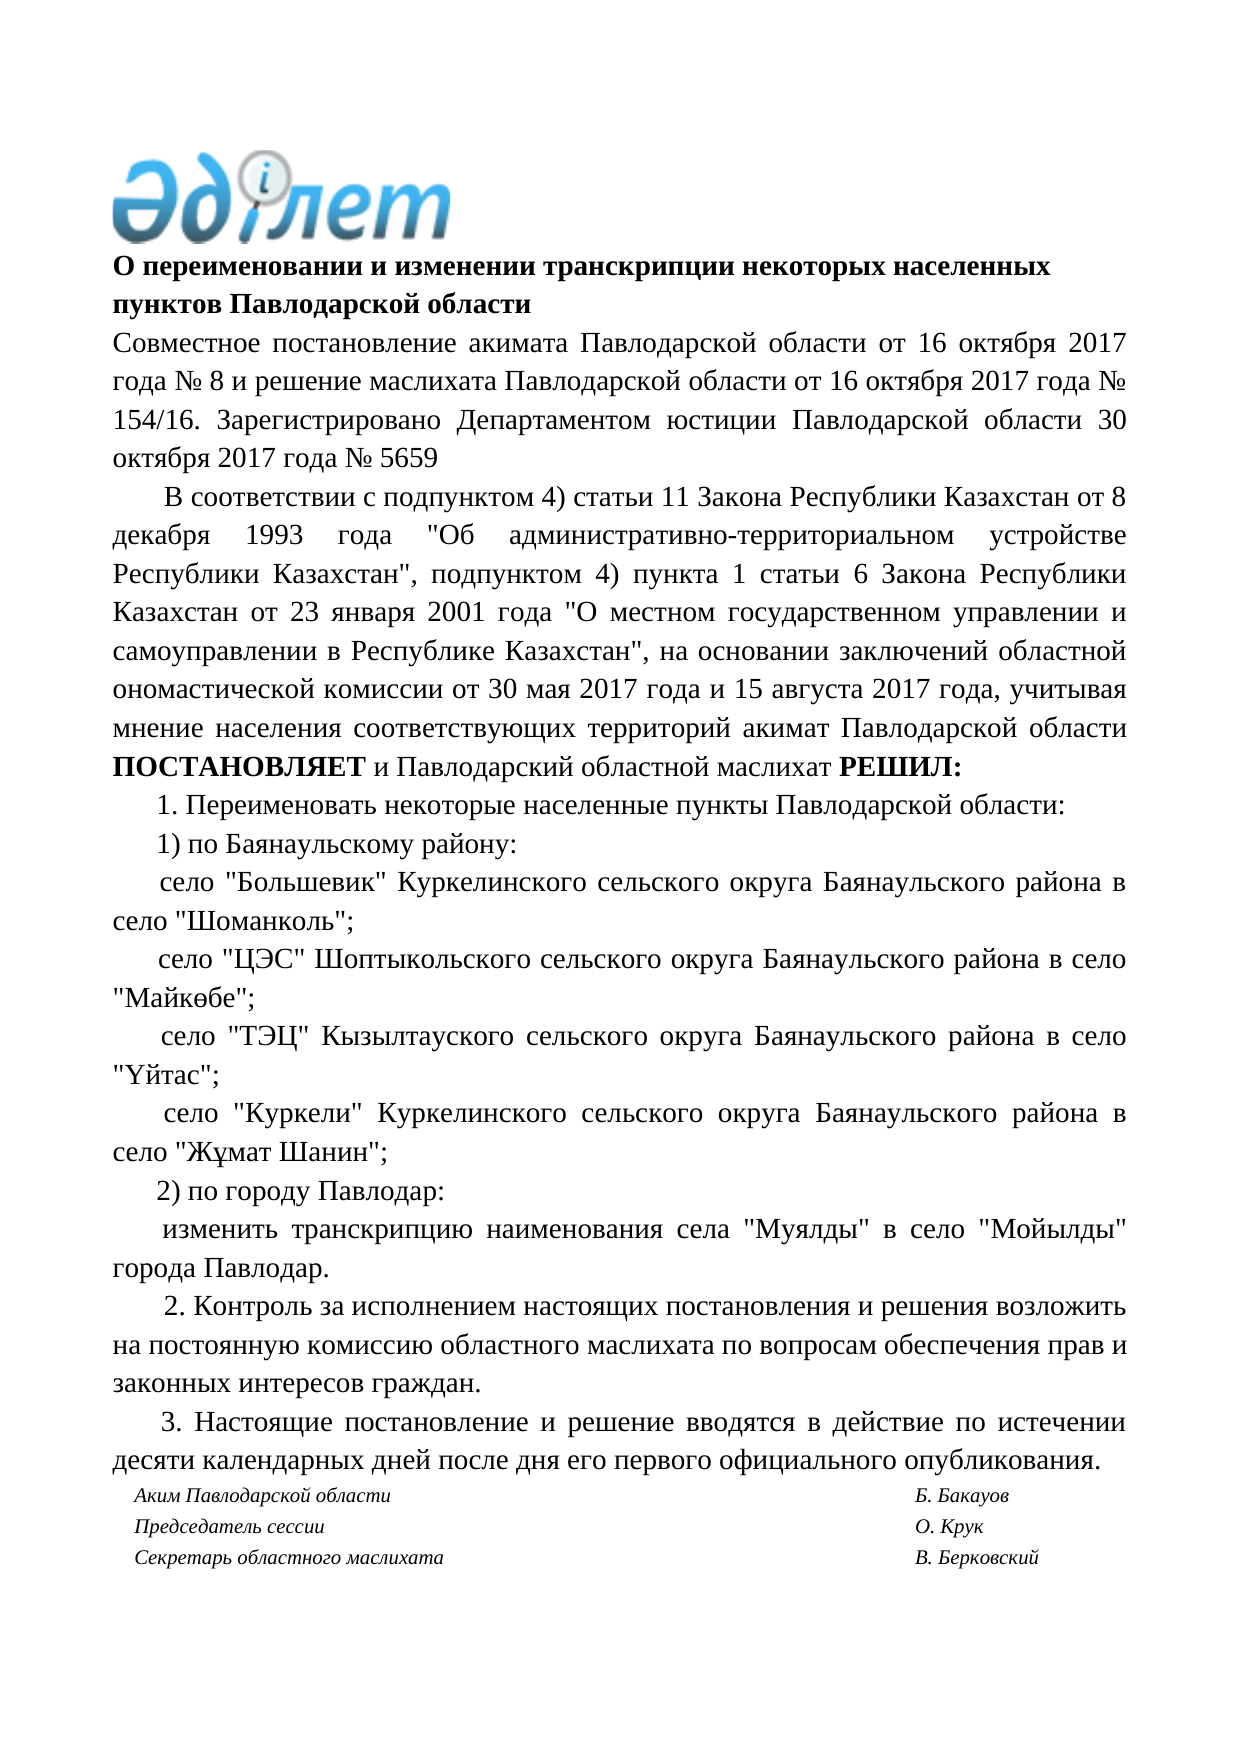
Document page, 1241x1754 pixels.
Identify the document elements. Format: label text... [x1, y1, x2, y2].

text 2) по городу Павлодар: [112, 1173, 1128, 1206]
text Совместное постановление акимата Павлодарской области от 16 октября 2017 года № 8 и решение маслихата Павлодарской области от 16 октября 2017 года № 154/16. Зарегистрировано Департаментом юстиции Павлодарской области 30 октября 2017 года № 5659 [112, 325, 1128, 474]
text 1. Переименовать некоторые населенные пункты Павлодарской области: [112, 787, 1128, 821]
table_cell О. Крук [913, 1512, 1240, 1543]
text село "ТЭЦ" Кызылтауского сельского округа Баянаульского района в село "Үйтас"; [112, 1018, 1128, 1091]
text 3. Настоящие постановление и решение вводятся в действие по истечении десяти календарных дней после дня его первого официального опубликования. [112, 1404, 1128, 1476]
table_header Аким Павлодарской области [101, 1481, 913, 1512]
table_header Б. Бакауов [913, 1481, 1240, 1512]
text В соответствии с подпунктом 4) статьи 11 Закона Республики Казахстан от 8 декабря 1993 года "Об административно-территориальном устройстве Республики Казахстан", подпунктом 4) пункта 1 статьи 6 Закона Республики Казахстан от 23 января 2001 года "О местном государственном управлении и самоуправлении в Республике Казахстан", на основании заключений областной ономастической комиссии от 30 мая 2017 года и 15 августа 2017 года, учитывая мнение населения соответствующих территорий акимат Павлодарской области ПОСТАНОВЛЯЕТ и Павлодарский областной маслихат РЕШИЛ: [112, 479, 1128, 782]
text 1) по Баянаульскому району: [112, 826, 1128, 859]
table_cell В. Берковский [913, 1543, 1240, 1574]
table_cell Секретарь областного маслихата [101, 1543, 913, 1574]
text О переименовании и изменении транскрипции некоторых населенных пунктов Павлодарской области [112, 248, 1128, 320]
picture [112, 150, 451, 244]
text село "Большевик" Куркелинского сельского округа Баянаульского района в село "Шоманколь"; [112, 864, 1128, 936]
text село "ЦЭС" Шоптыкольского сельского округа Баянаульского района в село "Майкөбе"; [112, 941, 1128, 1013]
text село "Куркели" Куркелинского сельского округа Баянаульского района в село "Жұмат Шанин"; [112, 1096, 1128, 1168]
table_cell Председатель сессии [101, 1512, 913, 1543]
text изменить транскрипцию наименования села "Муялды" в село "Мойылды" города Павлодар. [112, 1211, 1128, 1283]
text 2. Контроль за исполнением настоящих постановления и решения возложить на постоянную комиссию областного маслихата по вопросам обеспечения прав и законных интересов граждан. [112, 1288, 1128, 1399]
